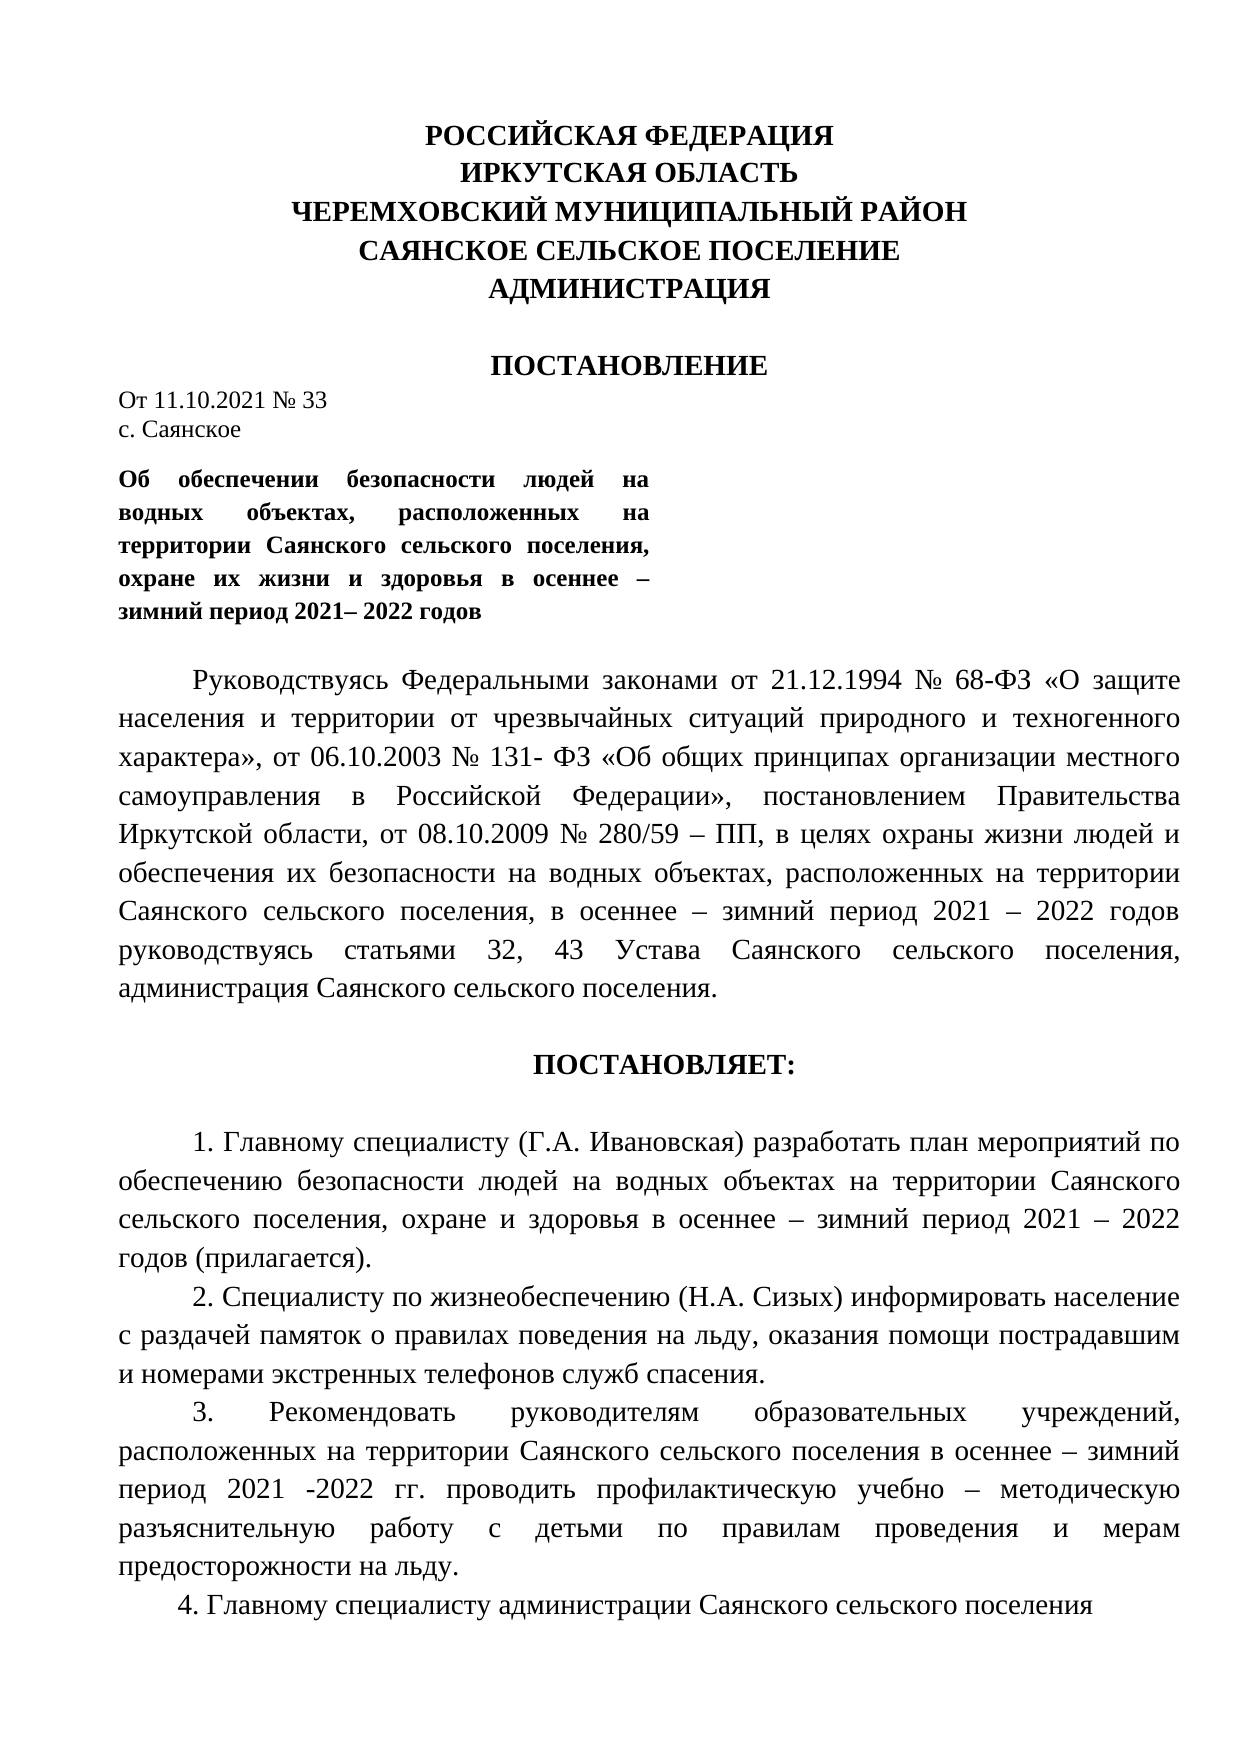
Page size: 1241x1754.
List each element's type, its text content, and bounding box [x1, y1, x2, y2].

text Об обеспечении безопасности людей на водных объектах, расположенных на территории Саянского сельского поселения, охране их жизни и здоровья в осеннее – зимний период 2021– 2022 годов [118, 464, 650, 625]
table_header РОССИЙСКАЯ ФЕДЕРАЦИЯ [107, 118, 1152, 156]
text От 11.10.2021 № 33 [118, 386, 1181, 414]
text ПОСТАНОВЛЯЕТ: [148, 1047, 1181, 1081]
text с. Саянское [118, 414, 1181, 443]
list Специалисту по жизнеобеспечению (Н.А. Сизых) информировать население с раздачей памяток о правилах поведения на льду, оказания помощи пострадавшим и номерами экстренных телефонов служб спасения. [118, 1279, 1181, 1389]
table_cell ИРКУТСКАЯ ОБЛАСТЬ ЧЕРЕМХОВСКИЙ МУНИЦИПАЛЬНЫЙ РАЙОН САЯНСКОЕ СЕЛЬСКОЕ ПОСЕЛЕНИЕ АДМИНИСТРАЦИЯ ПОСТАНОВЛЕНИЕ [107, 156, 1152, 386]
text Руководствуясь Федеральными законами от 21.12.1994 № 68-ФЗ «О защите населения и территории от чрезвычайных ситуаций природного и техногенного характера», от 06.10.2003 № 131- ФЗ «Об общих принципах организации местного самоуправления в Российской Федерации», постановлением Правительства Иркутской области, от 08.10.2009 № 280/59 – ПП, в целях охраны жизни людей и обеспечения их безопасности на водных объектах, расположенных на территории Саянского сельского поселения, в осеннее – зимний период 2021 – 2022 годов руководствуясь статьями 32, 43 Устава Саянского сельского поселения, администрация Саянского сельского поселения. [118, 662, 1181, 1004]
list Главному специалисту администрации Саянского сельского поселения [148, 1587, 1181, 1621]
list Рекомендовать руководителям образовательных учреждений, расположенных на территории Саянского сельского поселения в осеннее – зимний период 2021 -2022 гг. проводить профилактическую учебно – методическую разъяснительную работу с детьми по правилам проведения и мерам предосторожности на льду. [118, 1394, 1181, 1582]
list Главному специалисту (Г.А. Ивановская) разработать план мероприятий по обеспечению безопасности людей на водных объектах на территории Саянского сельского поселения, охране и здоровья в осеннее – зимний период 2021 – 2022 годов (прилагается). [118, 1124, 1181, 1274]
